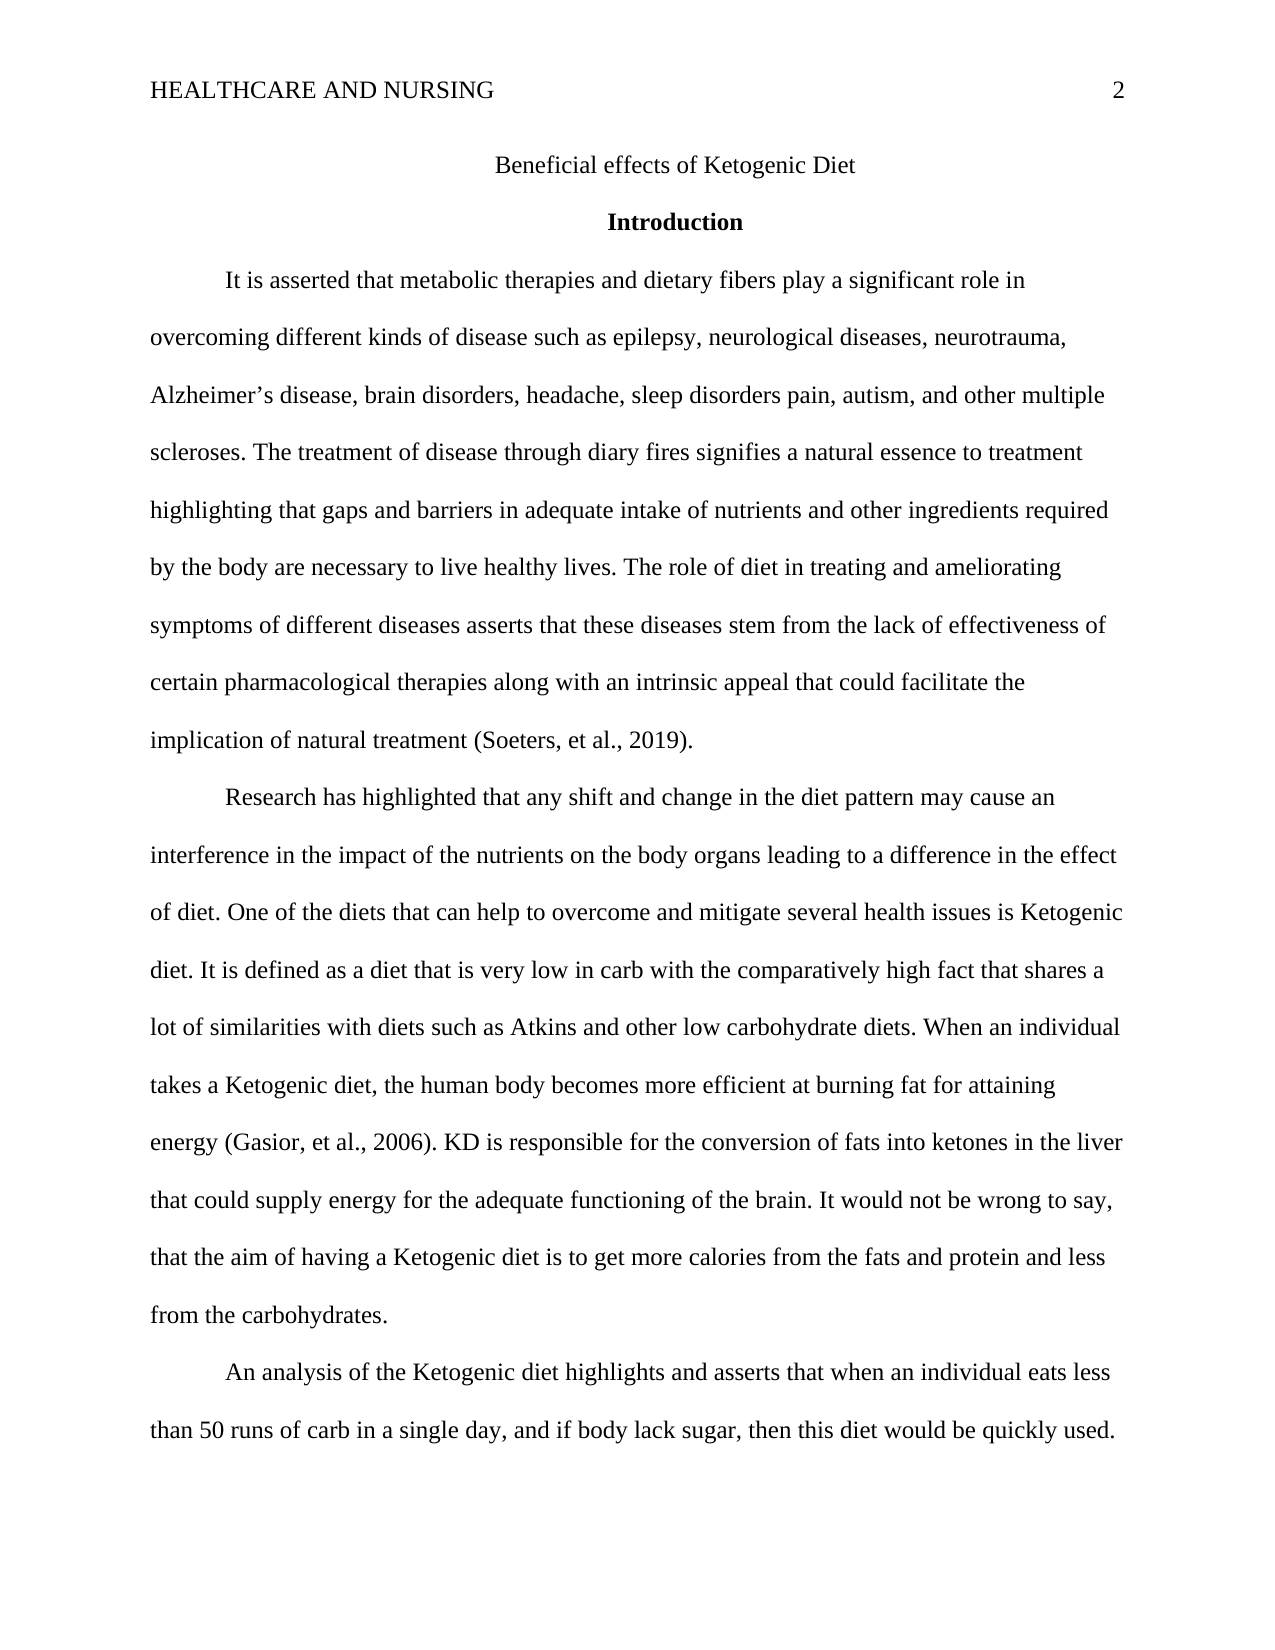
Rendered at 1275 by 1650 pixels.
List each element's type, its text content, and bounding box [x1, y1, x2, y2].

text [150, 1357, 1125, 1444]
text It is asserted that metabolic therapies and dietary fibers play a significant role in overcoming different kinds of disease such as epilepsy, neurological diseases, neurotrauma, Alzheimer’s disease, brain disorders, headache, sleep disorders pain, autism, and other multiple scleroses. The treatment of disease through diary fires signifies a natural essence to treatment highlighting that gaps and barriers in adequate intake of nutrients and other ingredients required by the body are necessary to live healthy lives. The role of diet in treating and ameliorating symptoms of different diseases asserts that these diseases stem from the lack of effectiveness of certain pharmacological therapies along with an intrinsic appeal that could facilitate the implication of natural treatment (Soeters, et al., 2019). [150, 265, 1125, 754]
text Introduction [150, 207, 1125, 236]
text Beneficial effects of Ketogenic Diet [150, 150, 1125, 179]
text Research has highlighted that any shift and change in the diet pattern may cause an interference in the impact of the nutrients on the body organs leading to a difference in the effect of diet. One of the diets that can help to overcome and mitigate several health issues is Ketogenic diet. It is defined as a diet that is very low in carb with the comparatively high fact that shares a lot of similarities with diets such as Atkins and other low carbohydrate diets. When an individual takes a Ketogenic diet, the human body becomes more efficient at burning fat for attaining energy (Gasior, et al., 2006). KD is responsible for the conversion of fats into ketones in the liver that could supply energy for the adequate functioning of the brain. It would not be wrong to say, that the aim of having a Ketogenic diet is to get more calories from the fats and protein and less from the carbohydrates. [150, 782, 1125, 1329]
